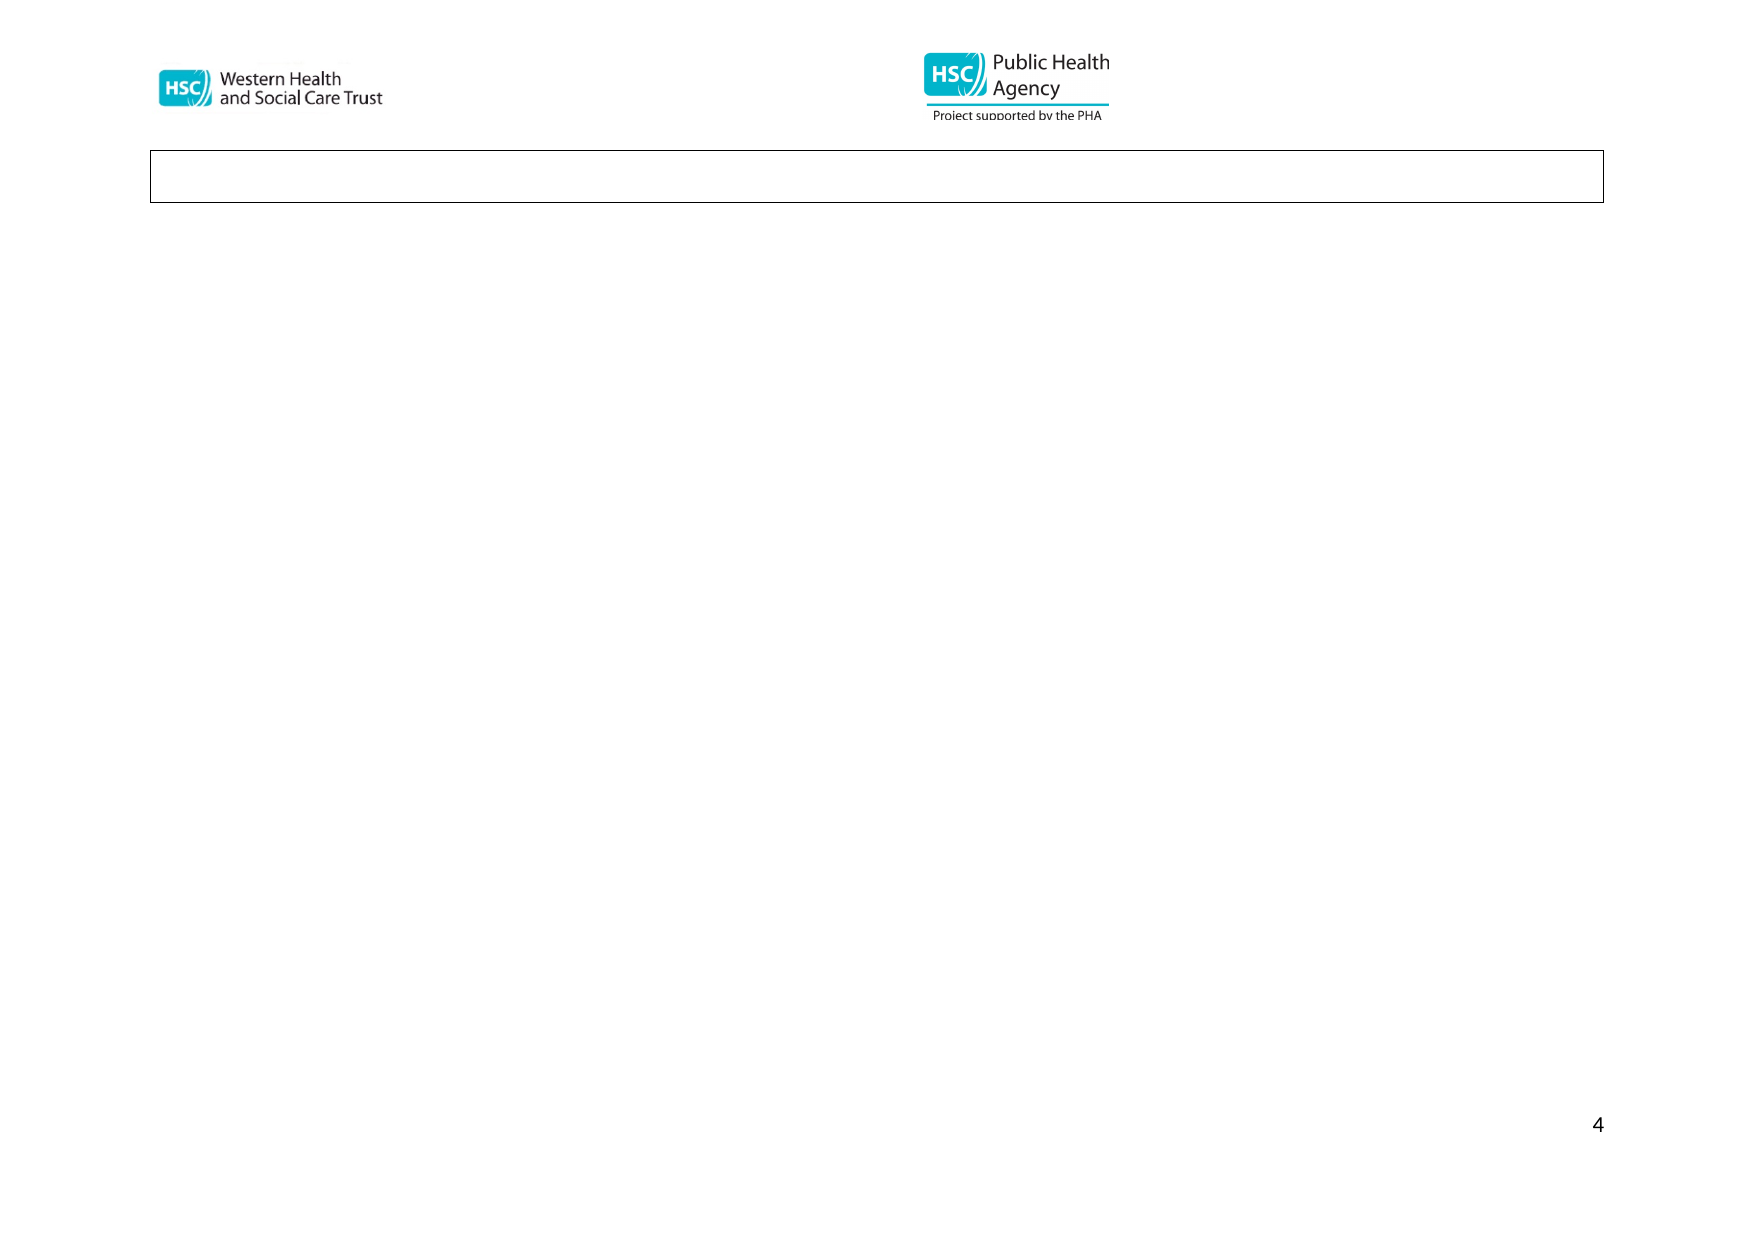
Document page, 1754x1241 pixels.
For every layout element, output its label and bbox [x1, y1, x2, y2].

table_header [151, 151, 1603, 202]
picture [150, 25, 388, 142]
picture [921, 50, 1109, 120]
